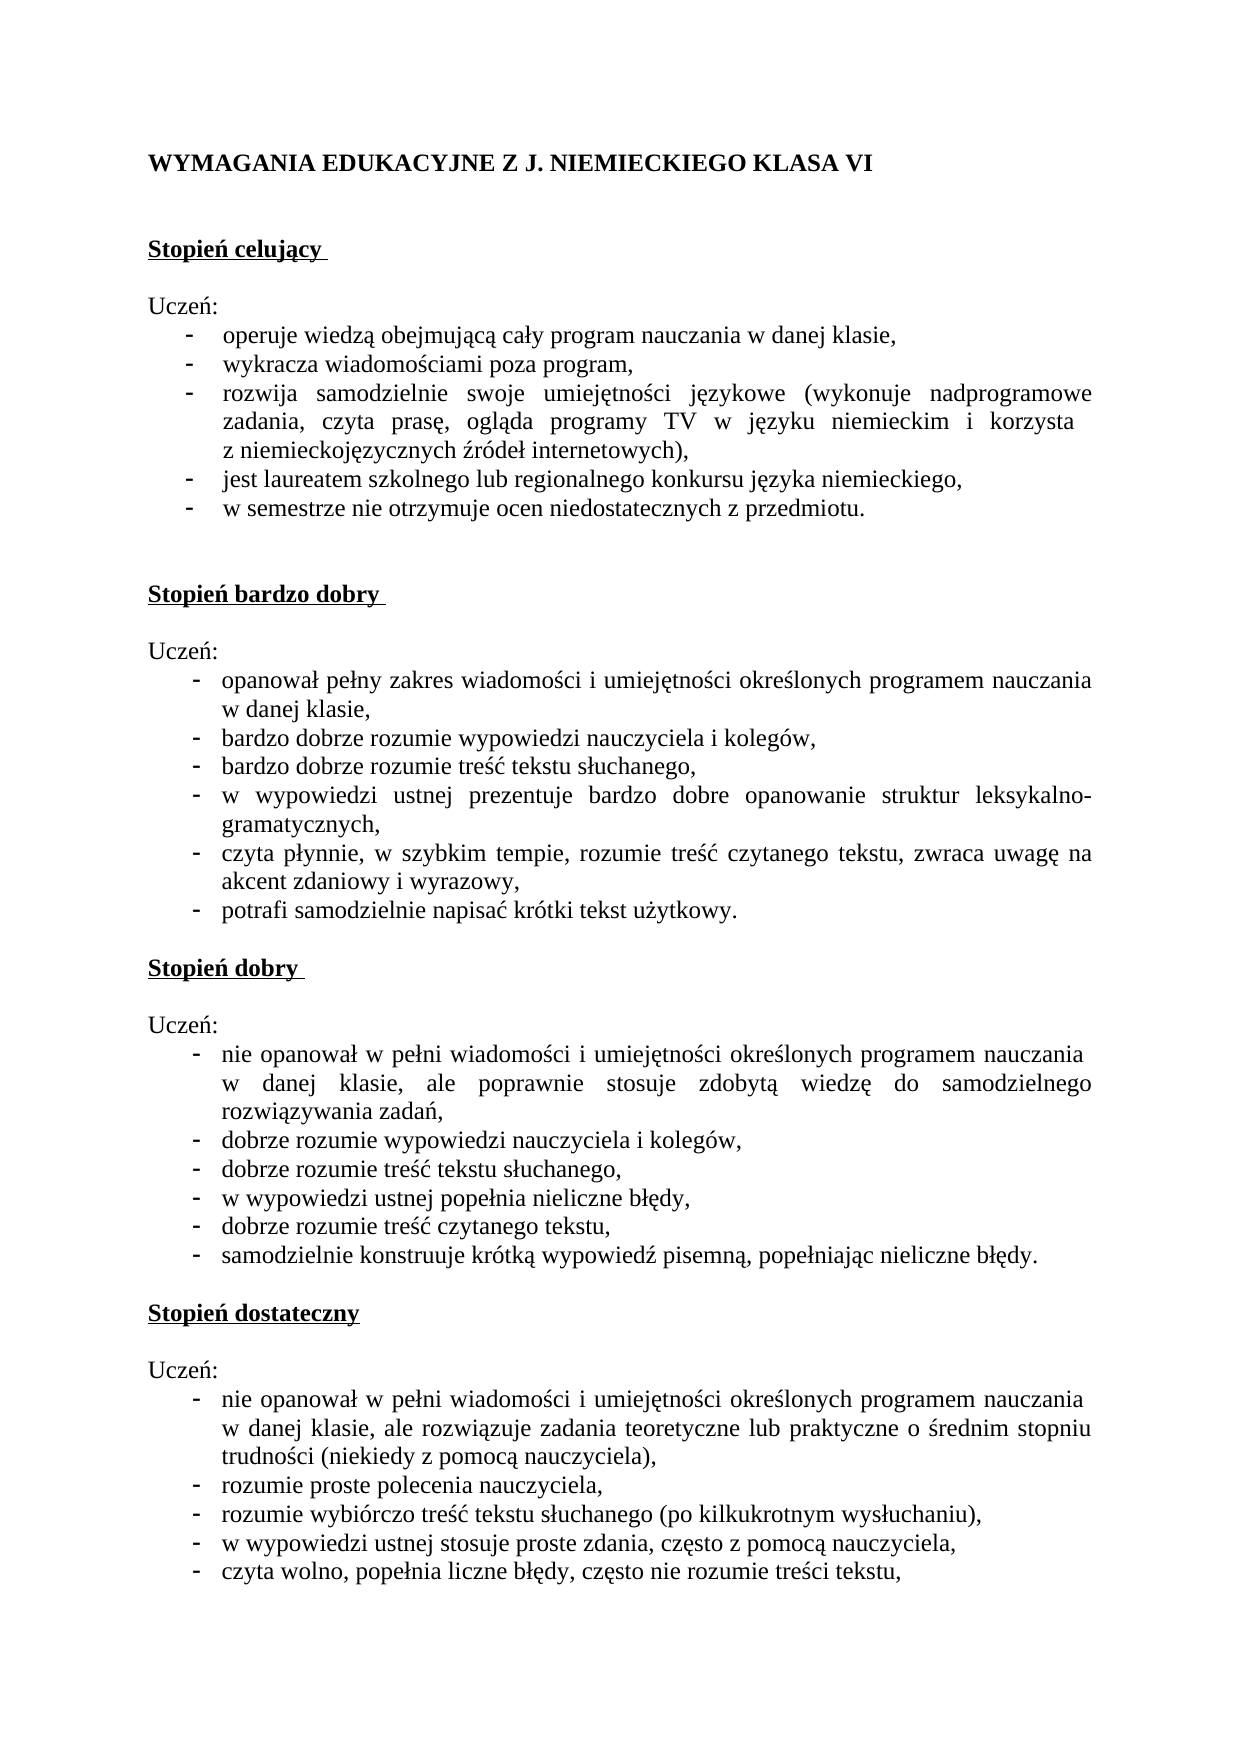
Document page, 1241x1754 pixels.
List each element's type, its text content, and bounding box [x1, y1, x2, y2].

list potrafi samodzielnie napisać krótki tekst użytkowy. [192, 895, 1093, 924]
text Stopień celujący [148, 234, 1093, 263]
list dobrze rozumie wypowiedzi nauczyciela i kolegów, [192, 1125, 1093, 1154]
list operuje wiedzą obejmującą cały program nauczania w danej klasie, [185, 320, 1093, 349]
list wykracza wiadomościami poza program, [185, 349, 1093, 378]
text Stopień dostateczny [148, 1298, 1093, 1326]
list w semestrze nie otrzymuje ocen niedostatecznych z przedmiotu. [185, 493, 1093, 521]
list czyta płynnie, w szybkim tempie, rozumie treść czytanego tekstu, zwraca uwagę na akcent zdaniowy i wyrazowy, [192, 838, 1093, 895]
list rozumie wybiórczo treść tekstu słuchanego (po kilkukrotnym wysłuchaniu), [192, 1499, 1093, 1528]
list w wypowiedzi ustnej stosuje proste zdania, często z pomocą nauczyciela, [192, 1528, 1093, 1556]
text Uczeń: [148, 1355, 1093, 1384]
text WYMAGANIA EDUKACYJNE Z J. NIEMIECKIEGO KLASA VI [148, 148, 1093, 176]
list samodzielnie konstruuje krótką wypowiedź pisemną, popełniając nieliczne błędy. [192, 1240, 1093, 1269]
list bardzo dobrze rozumie wypowiedzi nauczyciela i kolegów, [192, 723, 1093, 751]
list dobrze rozumie treść czytanego tekstu, [192, 1211, 1093, 1240]
list w wypowiedzi ustnej popełnia nieliczne błędy, [192, 1183, 1093, 1211]
list bardzo dobrze rozumie treść tekstu słuchanego, [192, 751, 1093, 780]
list rozwija samodzielnie swoje umiejętności językowe (wykonuje nadprogramowe zadania, czyta prasę, ogląda programy TV w języku niemieckim i korzysta z niemieckojęzycznych źródeł internetowych), [185, 378, 1093, 464]
list w wypowiedzi ustnej prezentuje bardzo dobre opanowanie struktur leksykalno-gramatycznych, [192, 780, 1093, 838]
list czyta wolno, popełnia liczne błędy, często nie rozumie treści tekstu, [192, 1556, 1093, 1585]
list nie opanował w pełni wiadomości i umiejętności określonych programem nauczania w danej klasie, ale poprawnie stosuje zdobytą wiedzę do samodzielnego rozwiązywania zadań, [192, 1039, 1093, 1125]
list opanował pełny zakres wiadomości i umiejętności określonych programem nauczania w danej klasie, [192, 665, 1093, 723]
list nie opanował w pełni wiadomości i umiejętności określonych programem nauczania w danej klasie, ale rozwiązuje zadania teoretyczne lub praktyczne o średnim stopniu trudności (niekiedy z pomocą nauczyciela), [192, 1384, 1093, 1470]
text Uczeń: [148, 1010, 1093, 1039]
text Uczeń: [148, 291, 1093, 320]
text Stopień dobry [148, 953, 1093, 981]
list dobrze rozumie treść tekstu słuchanego, [192, 1154, 1093, 1183]
text Uczeń: [148, 636, 1093, 665]
list rozumie proste polecenia nauczyciela, [192, 1470, 1093, 1499]
text Stopień bardzo dobry [148, 579, 1093, 608]
list jest laureatem szkolnego lub regionalnego konkursu języka niemieckiego, [185, 464, 1093, 493]
